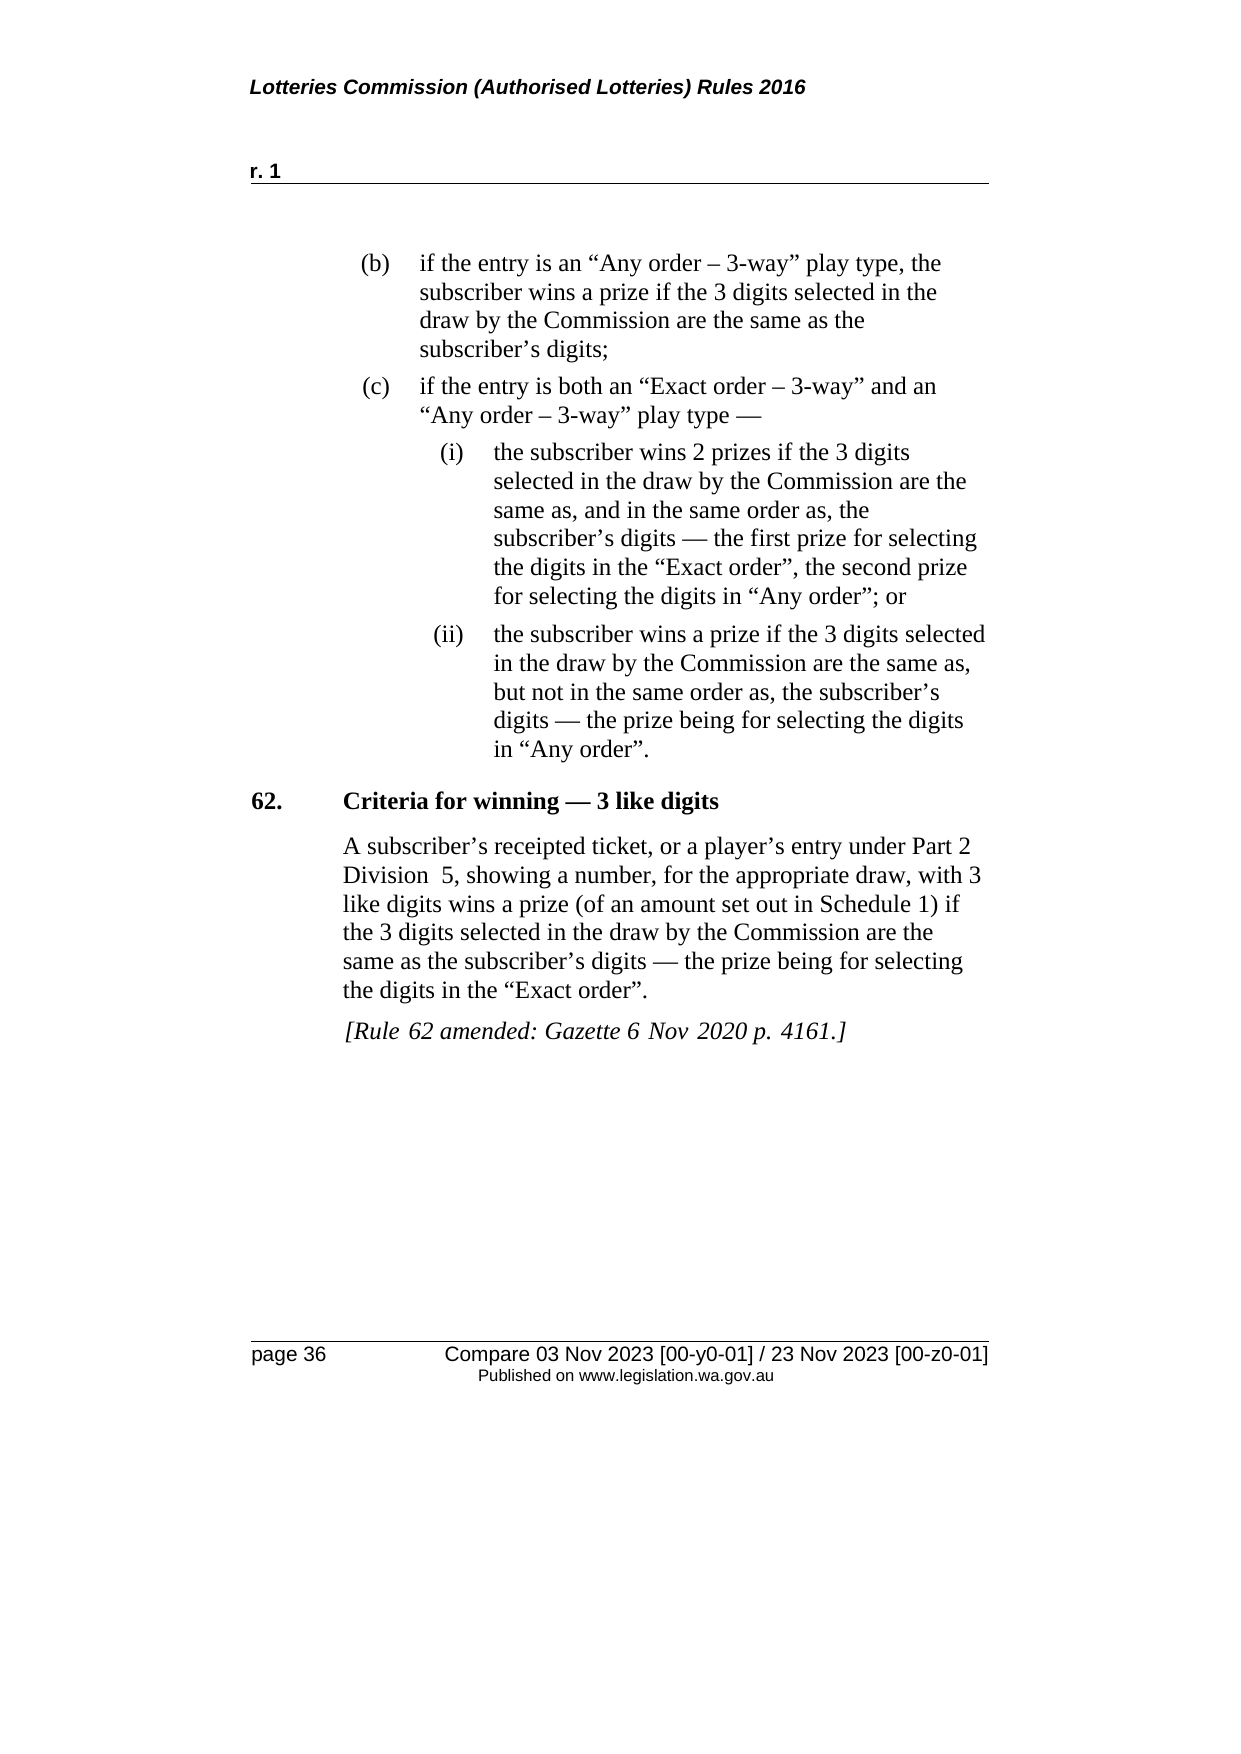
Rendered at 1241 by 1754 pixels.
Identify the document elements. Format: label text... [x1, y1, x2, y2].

text A subscriber’s receipted ticket, or a player’s entry under Part 2 Division 5, showing a number, for the appropriate draw, with 3 like digits wins a prize (of an amount set out in Schedule 1) if the 3 digits selected in the draw by the Commission are the same as the subscriber’s digits — the prize being for selecting the digits in the “Exact order”. [251, 831, 989, 1004]
text (b) if the entry is an “Any order – 3-way” play type, the subscriber wins a prize if the 3 digits selected in the draw by the Commission are the same as the subscriber’s digits; [251, 248, 989, 363]
text (c) if the entry is both an “Exact order – 3-way” and an “Any order – 3-way” play type — [251, 371, 989, 429]
subtitle 62. Criteria for winning — 3 like digits [251, 786, 989, 814]
text (i) the subscriber wins 2 prizes if the 3 digits selected in the draw by the Commission are the same as, and in the same order as, the subscriber’s digits — the first prize for selecting the digits in the “Exact order”, the second prize for selecting the digits in “Any order”; or [251, 437, 989, 610]
text [Rule 62 amended: Gazette 6 Nov 2020 p. 4161.] [251, 1016, 989, 1045]
text (ii) the subscriber wins a prize if the 3 digits selected in the draw by the Commission are the same as, but not in the same order as, the subscriber’s digits — the prize being for selecting the digits in “Any order”. [251, 619, 989, 763]
